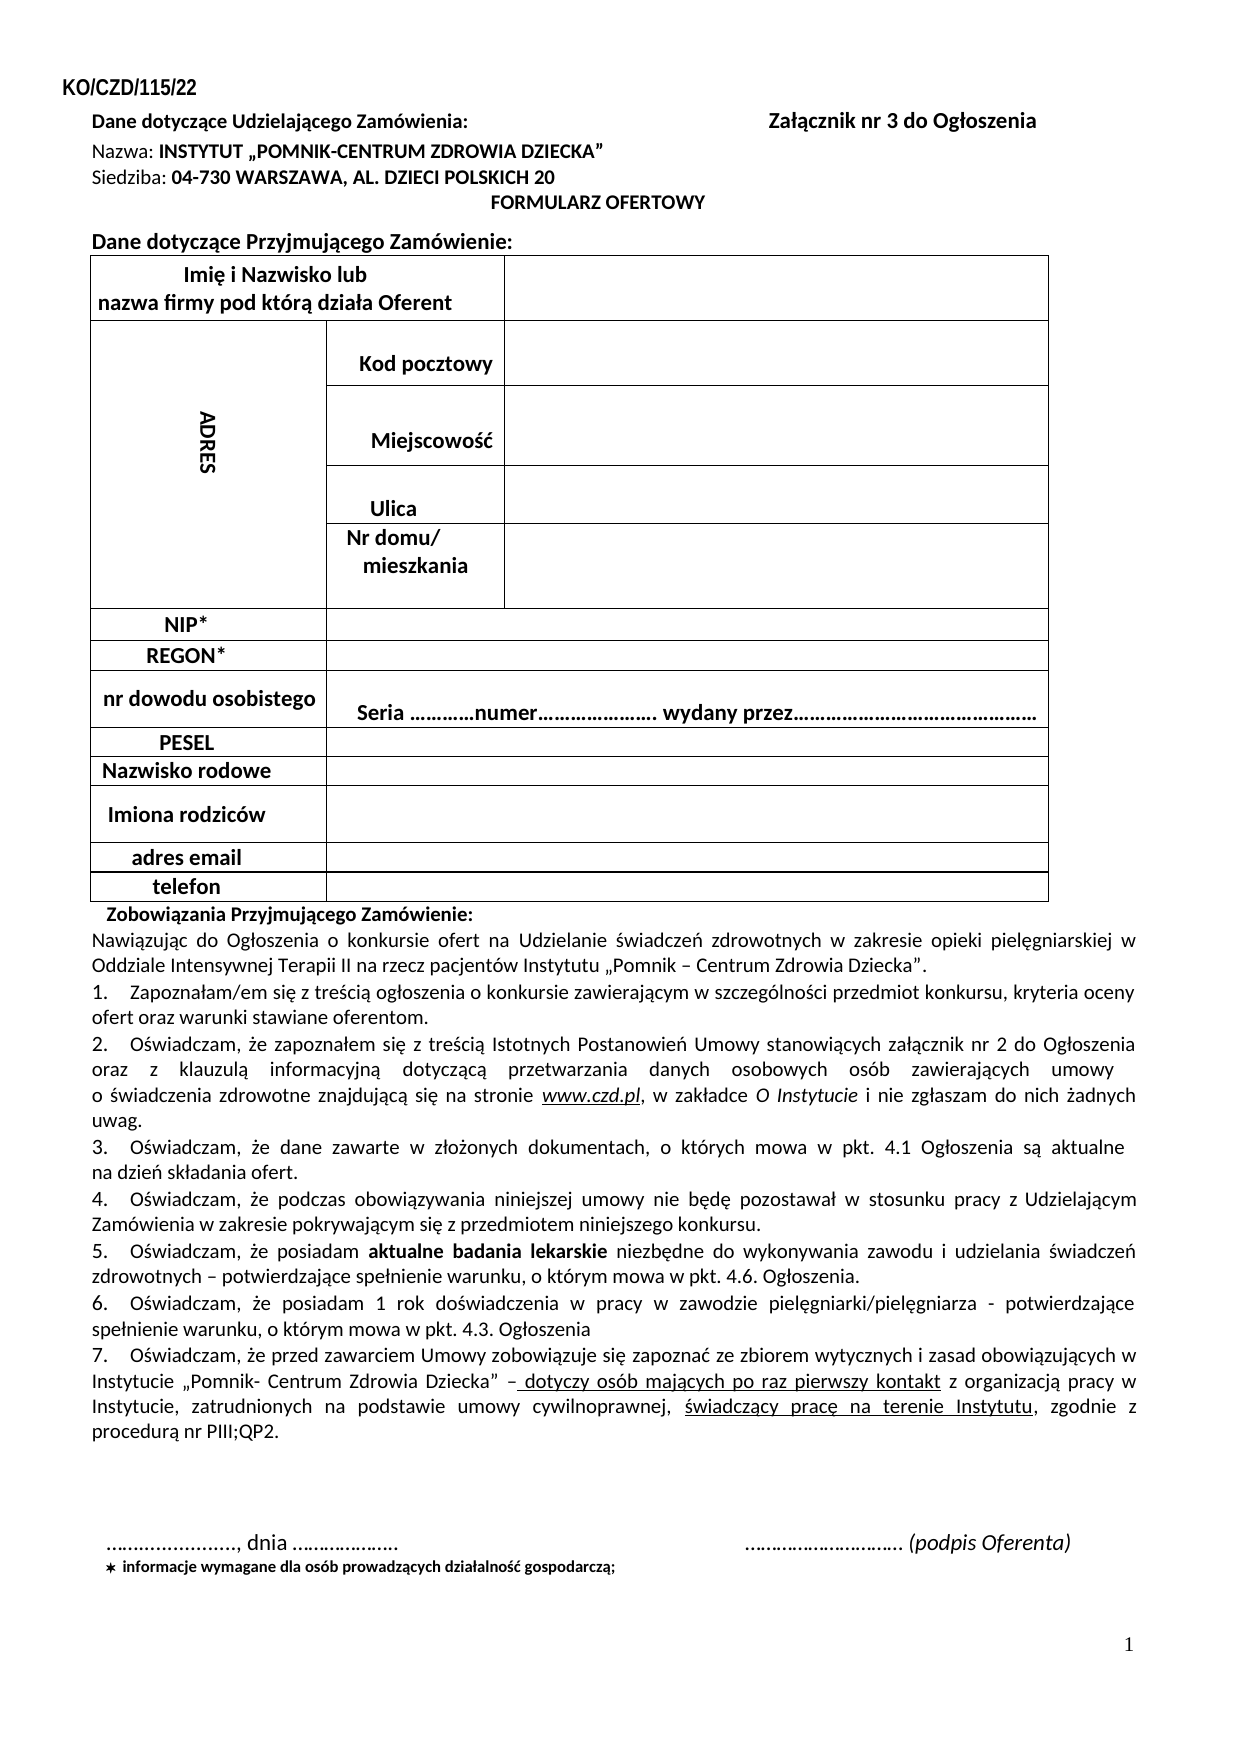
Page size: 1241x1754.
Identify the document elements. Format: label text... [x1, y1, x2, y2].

table_cell nr dowodu osobistego [91, 671, 326, 727]
list Zapoznałam/em się z treścią ogłoszenia o konkursie zawierającym w szczególności przedmiot konkursu, kryteria oceny ofert oraz warunki stawiane oferentom. [92, 978, 1137, 1030]
table_cell [327, 641, 1048, 669]
table_cell ADRES [91, 321, 326, 608]
table_header Imię i Nazwisko lub nazwa firmy pod którą działa Oferent [91, 256, 504, 320]
table_cell [505, 386, 1048, 465]
table_cell NIP* [91, 609, 326, 640]
table_cell Miejscowość [327, 386, 504, 465]
text Zobowiązania Przyjmującego Zamówienie: [106, 902, 1134, 927]
table_cell [327, 609, 1048, 640]
text  informacje wymagane dla osób prowadzących działalność gospodarczą; [106, 1556, 1134, 1576]
list Oświadczam, że przed zawarciem Umowy zobowiązuje się zapoznać ze zbiorem wytycznych i zasad obowiązujących w Instytucie „Pomnik- Centrum Zdrowia Dziecka” – dotyczy osób mających po raz pierwszy kontakt z organizacją pracy w Instytucie, zatrudnionych na podstawie umowy cywilnoprawnej, świadczący pracę na terenie Instytutu, zgodnie z procedurą nr PIII;QP2. [92, 1341, 1137, 1444]
table_cell adres email [91, 843, 326, 871]
table_header [505, 256, 1048, 320]
list Dane dotyczące Udzielającego Zamówienia: Załącznik nr 3 do Ogłoszenia [92, 106, 1134, 134]
text Siedziba: 04-730 Warszawa, al. DZIECI POLSKICH 20 [92, 164, 1134, 189]
table_cell PESEL [91, 728, 326, 756]
text ……................., dnia ……………….. ………………………… (podpis Oferenta) [106, 1528, 1136, 1556]
table_cell [327, 786, 1048, 842]
table_cell Nazwisko rodowe [91, 757, 326, 785]
table_cell [505, 466, 1048, 522]
list Oświadczam, że dane zawarte w złożonych dokumentach, o których mowa w pkt. 4.1 Ogłoszenia są aktualne na dzień składania ofert. [92, 1133, 1137, 1185]
table_cell [505, 524, 1048, 608]
table_cell [327, 843, 1048, 871]
table_cell Seria …………numer…………………. wydany przez……………………………………… [327, 671, 1048, 727]
list Oświadczam, że posiadam aktualne badania lekarskie niezbędne do wykonywania zawodu i udzielania świadczeń zdrowotnych – potwierdzające spełnienie warunku, o którym mowa w pkt. 4.6. Ogłoszenia. [92, 1237, 1137, 1289]
list Oświadczam, że podczas obowiązywania niniejszej umowy nie będę pozostawał w stosunku pracy z Udzielającym Zamówienia w zakresie pokrywającym się z przedmiotem niniejszego konkursu. [92, 1185, 1137, 1237]
table_cell [327, 728, 1048, 756]
table_cell [327, 757, 1048, 785]
table_cell Nr domu/ mieszkania [327, 524, 504, 608]
table_cell [327, 873, 1048, 901]
text Nazwa: INSTYTUT „POMNIK-CENTRUM ZDROWIA DZIECKA” [92, 138, 1134, 164]
text FORMULARZ OFERTOWY [62, 189, 1134, 215]
text Dane dotyczące Przyjmującego Zamówienie: [92, 227, 1134, 255]
table_cell Imiona rodziców [91, 786, 326, 842]
table_cell telefon [91, 873, 326, 901]
table_cell Kod pocztowy [327, 321, 504, 385]
table_cell [505, 321, 1048, 385]
table_cell Ulica [327, 466, 504, 522]
list Oświadczam, że posiadam 1 rok doświadczenia w pracy w zawodzie pielęgniarki/pielęgniarza - potwierdzające spełnienie warunku, o którym mowa w pkt. 4.3. Ogłoszenia [92, 1289, 1137, 1341]
table_cell REGON* [91, 641, 326, 669]
text Nawiązując do Ogłoszenia o konkursie ofert na Udzielanie świadczeń zdrowotnych w zakresie opieki pielęgniarskiej w Oddziale Intensywnej Terapii II na rzecz pacjentów Instytutu „Pomnik – Centrum Zdrowia Dziecka”. [92, 927, 1137, 978]
list Oświadczam, że zapoznałem się z treścią Istotnych Postanowień Umowy stanowiących załącznik nr 2 do Ogłoszenia oraz z klauzulą informacyjną dotyczącą przetwarzania danych osobowych osób zawierających umowy o świadczenia zdrowotne znajdującą się na stronie www.czd.pl, w zakładce O Instytucie i nie zgłaszam do nich żadnych uwag. [92, 1030, 1137, 1133]
